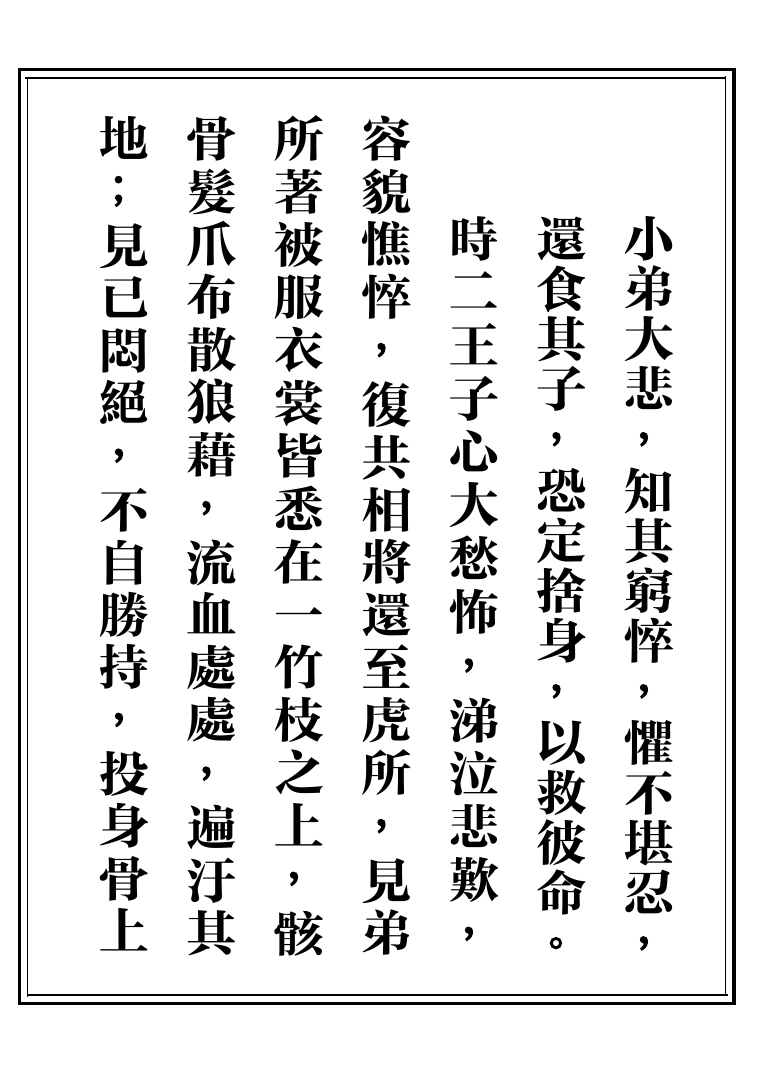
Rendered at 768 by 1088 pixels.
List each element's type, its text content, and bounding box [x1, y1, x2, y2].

text 小弟大悲，知其窮悴，懼不堪忍， [605, 114, 693, 959]
text 還食其子，恐定捨身，以救彼命。 [518, 114, 605, 959]
